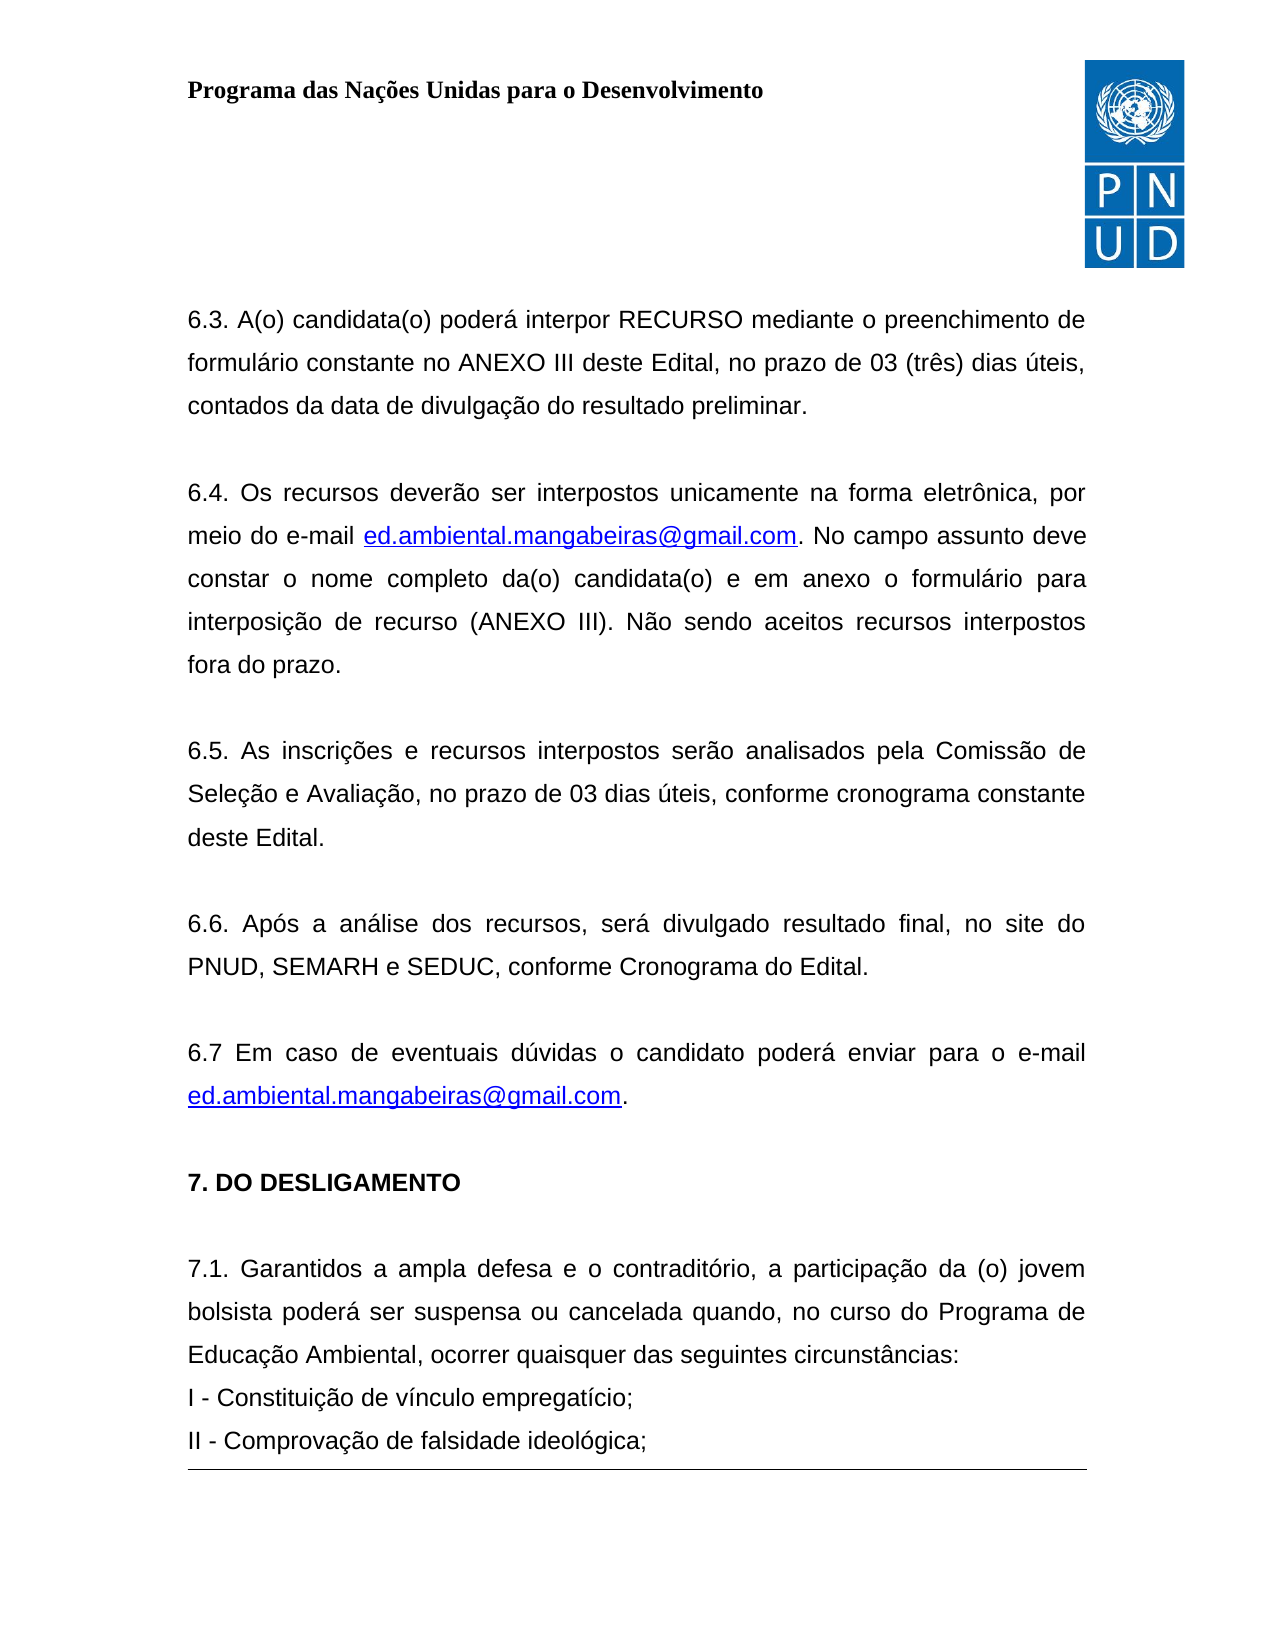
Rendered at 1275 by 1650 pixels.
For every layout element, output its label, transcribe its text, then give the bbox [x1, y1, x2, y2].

text 7. DO DESLIGAMENTO [187, 1167, 1087, 1196]
text I - Constituição de vínculo empregatício; [187, 1383, 1087, 1412]
text 6.3. A(o) candidata(o) poderá interpor RECURSO mediante o preenchimento de formulário constante no ANEXO III deste Edital, no prazo de 03 (três) dias úteis, contados da data de divulgação do resultado preliminar. [187, 305, 1087, 420]
text II - Comprovação de falsidade ideológica; [187, 1426, 1087, 1455]
text 6.6. Após a análise dos recursos, será divulgado resultado final, no site do PNUD, SEMARH e SEDUC, conforme Cronograma do Edital. [187, 909, 1087, 981]
text 6.7 Em caso de eventuais dúvidas o candidato poderá enviar para o e-mail ed.ambiental.mangabeiras@gmail.com. [187, 1038, 1087, 1110]
picture [1084, 60, 1184, 266]
text 6.4. Os recursos deverão ser interpostos unicamente na forma eletrônica, por meio do e-mail ed.ambiental.mangabeiras@gmail.com. No campo assunto deve constar o nome completo da(o) candidata(o) e em anexo o formulário para interposição de recurso (ANEXO III). Não sendo aceitos recursos interpostos fora do prazo. [187, 477, 1087, 679]
text 7.1. Garantidos a ampla defesa e o contraditório, a participação da (o) jovem bolsista poderá ser suspensa ou cancelada quando, no curso do Programa de Educação Ambiental, ocorrer quaisquer das seguintes circunstâncias: [187, 1254, 1087, 1369]
text 6.5. As inscrições e recursos interpostos serão analisados pela Comissão de Seleção e Avaliação, no prazo de 03 dias úteis, conforme cronograma constante deste Edital. [187, 736, 1087, 851]
